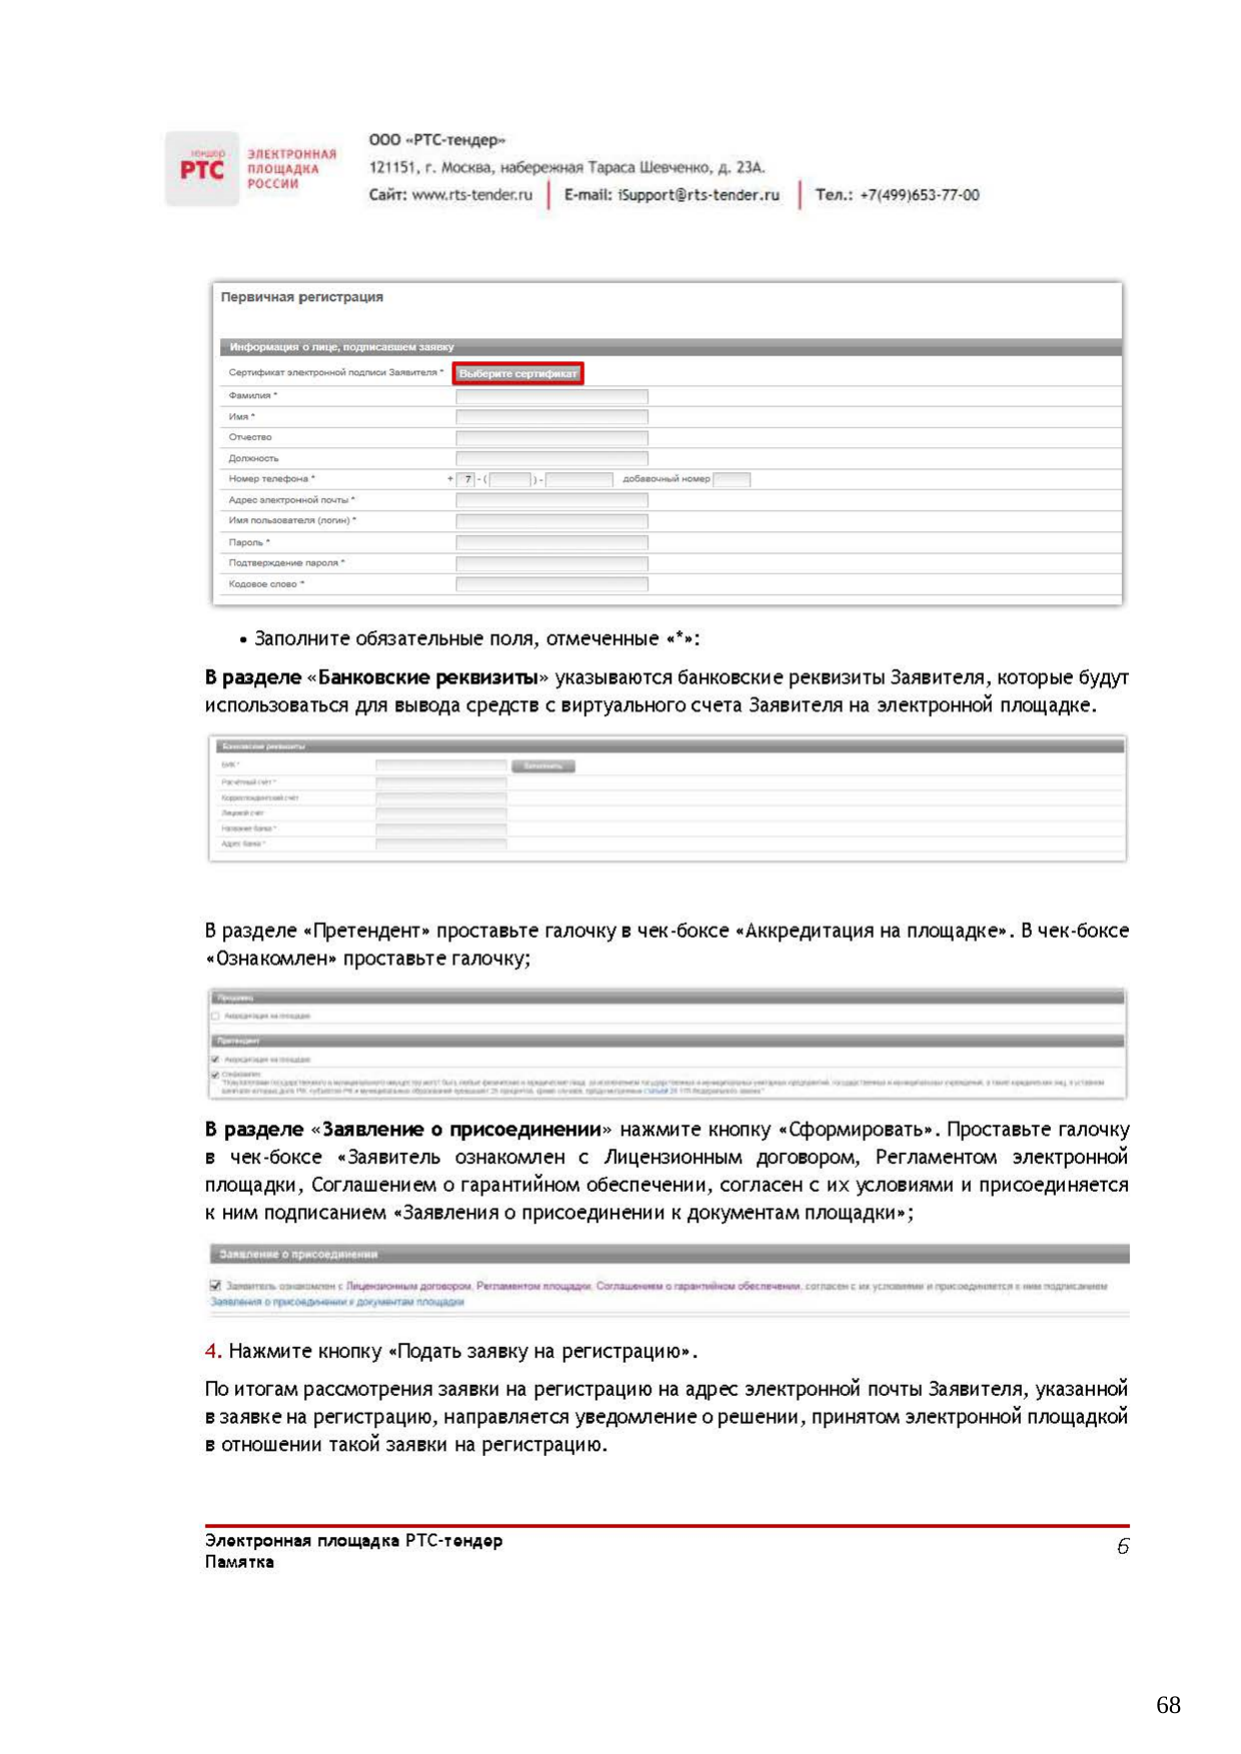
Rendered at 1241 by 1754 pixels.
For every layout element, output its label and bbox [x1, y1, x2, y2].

picture [103, 88, 1181, 1612]
